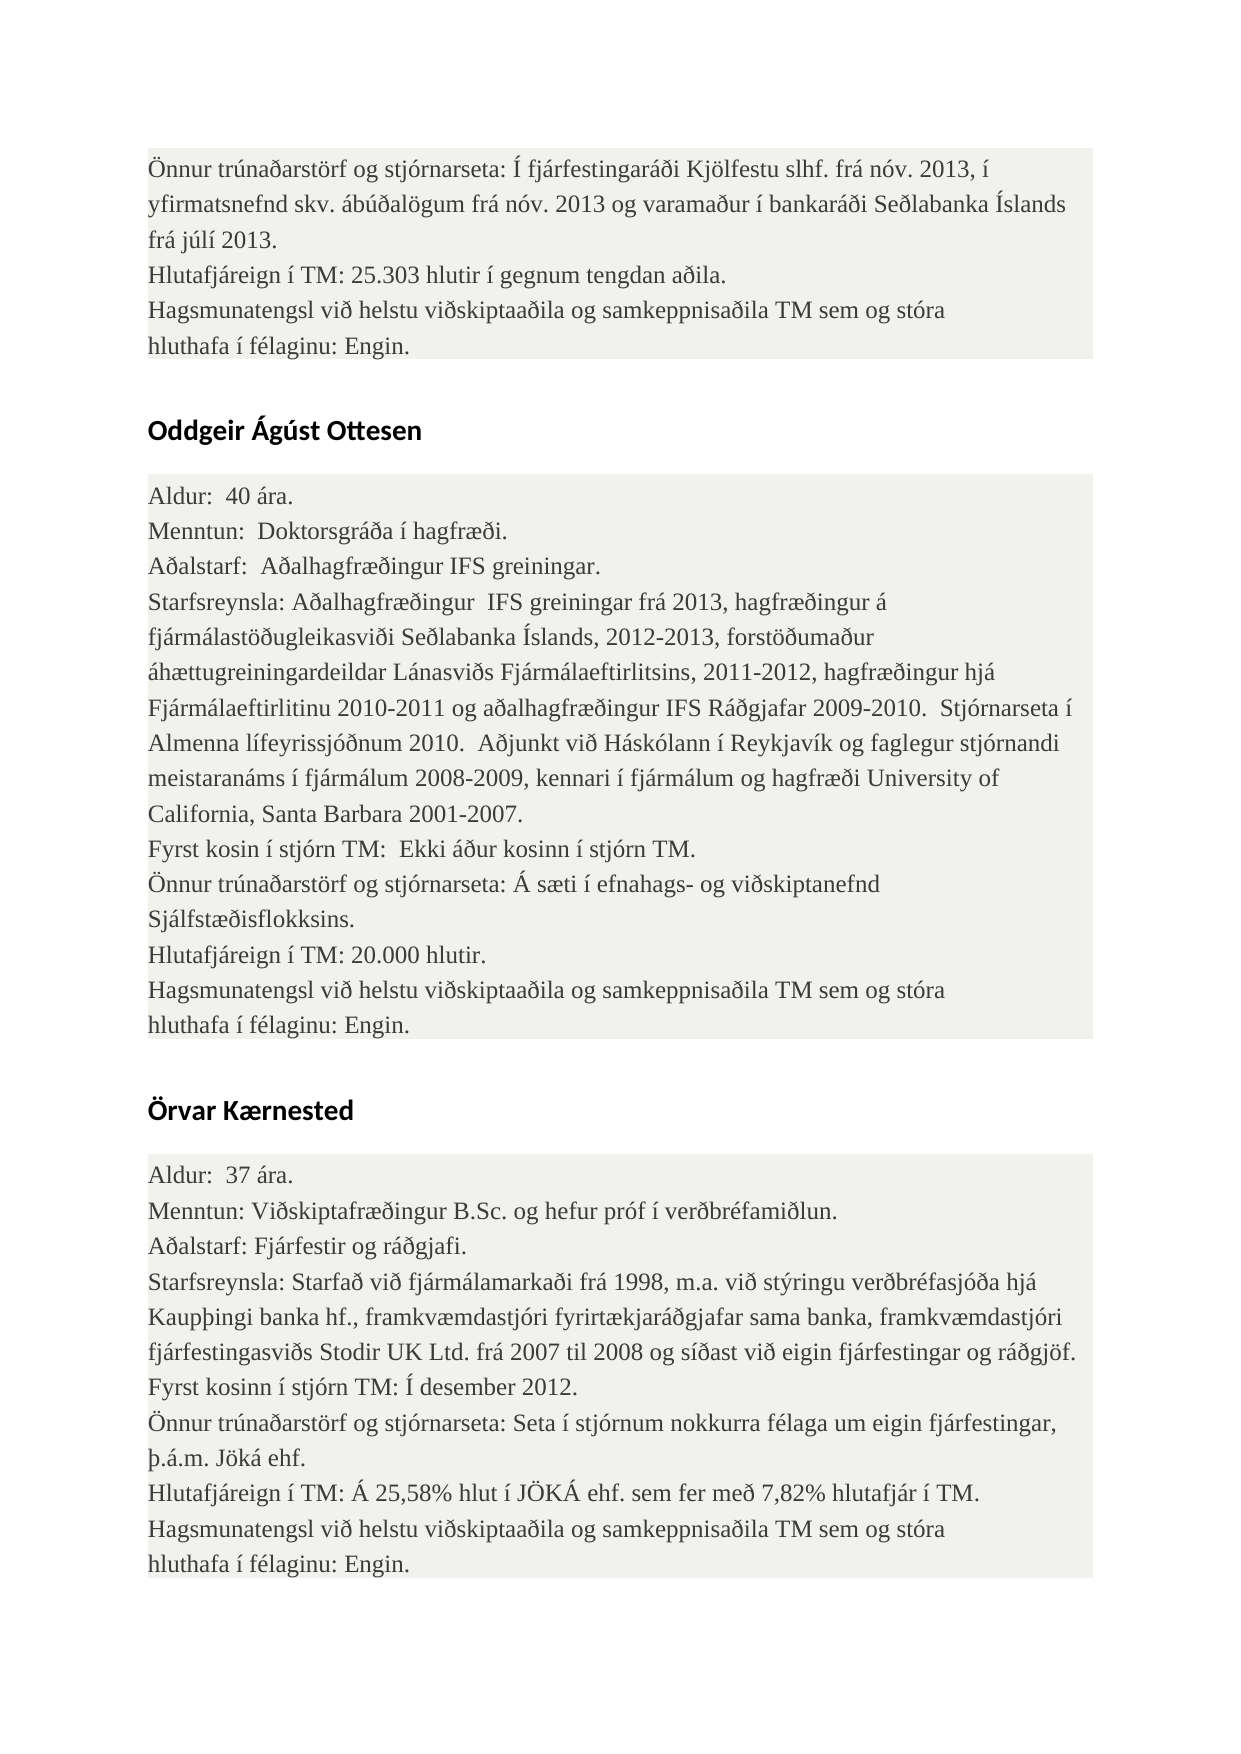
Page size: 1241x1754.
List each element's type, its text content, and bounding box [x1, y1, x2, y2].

text Önnur trúnaðarstörf og stjórnarseta: Seta í stjórnum nokkurra félaga um eigin fjárfestingar, þ.á.m. Jöká ehf. [148, 1401, 1093, 1472]
text Hlutafjáreign í TM: 20.000 hlutir. [148, 933, 1093, 969]
text Hlutafjáreign í TM: 25.303 hlutir í gegnum tengdan aðila. [148, 253, 1093, 289]
text Aðalstarf: Aðalhagfræðingur IFS greiningar. [148, 545, 1093, 580]
text hluthafa í félaginu: Engin. [148, 1004, 1093, 1039]
text Fyrst kosin í stjórn TM: Ekki áður kosinn í stjórn TM. [148, 827, 1093, 863]
text Hagsmunatengsl við helstu viðskiptaaðila og samkeppnisaðila TM sem og stóra [148, 1507, 1093, 1542]
text Starfsreynsla: Aðalhagfræðingur IFS greiningar frá 2013, hagfræðingur á fjármálastöðugleikasviði Seðlabanka Íslands, 2012-2013, forstöðumaður áhættugreiningardeildar Lánasviðs Fjármálaeftirlitsins, 2011-2012, hagfræðingur hjá Fjármálaeftirlitinu 2010-2011 og aðalhagfræðingur IFS Ráðgjafar 2009-2010. Stjórnarseta í Almenna lífeyrissjóðnum 2010. Aðjunkt við Háskólann í Reykjavík og faglegur stjórnandi meistaranáms í fjármálum 2008-2009, kennari í fjármálum og hagfræði University of California, Santa Barbara 2001-2007. [148, 580, 1093, 827]
text Önnur trúnaðarstörf og stjórnarseta: Í fjárfestingaráði Kjölfestu slhf. frá nóv. 2013, í yfirmatsnefnd skv. ábúðalögum frá nóv. 2013 og varamaður í bankaráði Seðlabanka Íslands frá júlí 2013. [148, 148, 1093, 253]
text Örvar Kærnested [148, 1092, 1093, 1128]
text Starfsreynsla: Starfað við fjármálamarkaði frá 1998, m.a. við stýringu verðbréfasjóða hjá Kaupþingi banka hf., framkvæmdastjóri fyrirtækjaráðgjafar sama banka, framkvæmdastjóri fjárfestingasviðs Stodir UK Ltd. frá 2007 til 2008 og síðast við eigin fjárfestingar og ráðgjöf. [148, 1260, 1093, 1366]
text Hlutafjáreign í TM: Á 25,58% hlut í JÖKÁ ehf. sem fer með 7,82% hlutafjár í TM. [148, 1472, 1093, 1507]
text Oddgeir Ágúst Ottesen [148, 412, 1093, 448]
text Aldur: 40 ára. [148, 474, 1093, 509]
text Fyrst kosinn í stjórn TM: Í desember 2012. [148, 1366, 1093, 1401]
text Aðalstarf: Fjárfestir og ráðgjafi. [148, 1225, 1093, 1260]
text Önnur trúnaðarstörf og stjórnarseta: Á sæti í efnahags- og viðskiptanefnd Sjálfstæðisflokksins. [148, 863, 1093, 933]
text Menntun: Viðskiptafræðingur B.Sc. og hefur próf í verðbréfamiðlun. [148, 1189, 1093, 1225]
text Menntun: Doktorsgráða í hagfræði. [148, 509, 1093, 545]
text Hagsmunatengsl við helstu viðskiptaaðila og samkeppnisaðila TM sem og stóra [148, 289, 1093, 324]
text hluthafa í félaginu: Engin. [148, 324, 1093, 359]
text Hagsmunatengsl við helstu viðskiptaaðila og samkeppnisaðila TM sem og stóra [148, 969, 1093, 1004]
text hluthafa í félaginu: Engin. [148, 1542, 1093, 1578]
text Aldur: 37 ára. [148, 1154, 1093, 1189]
